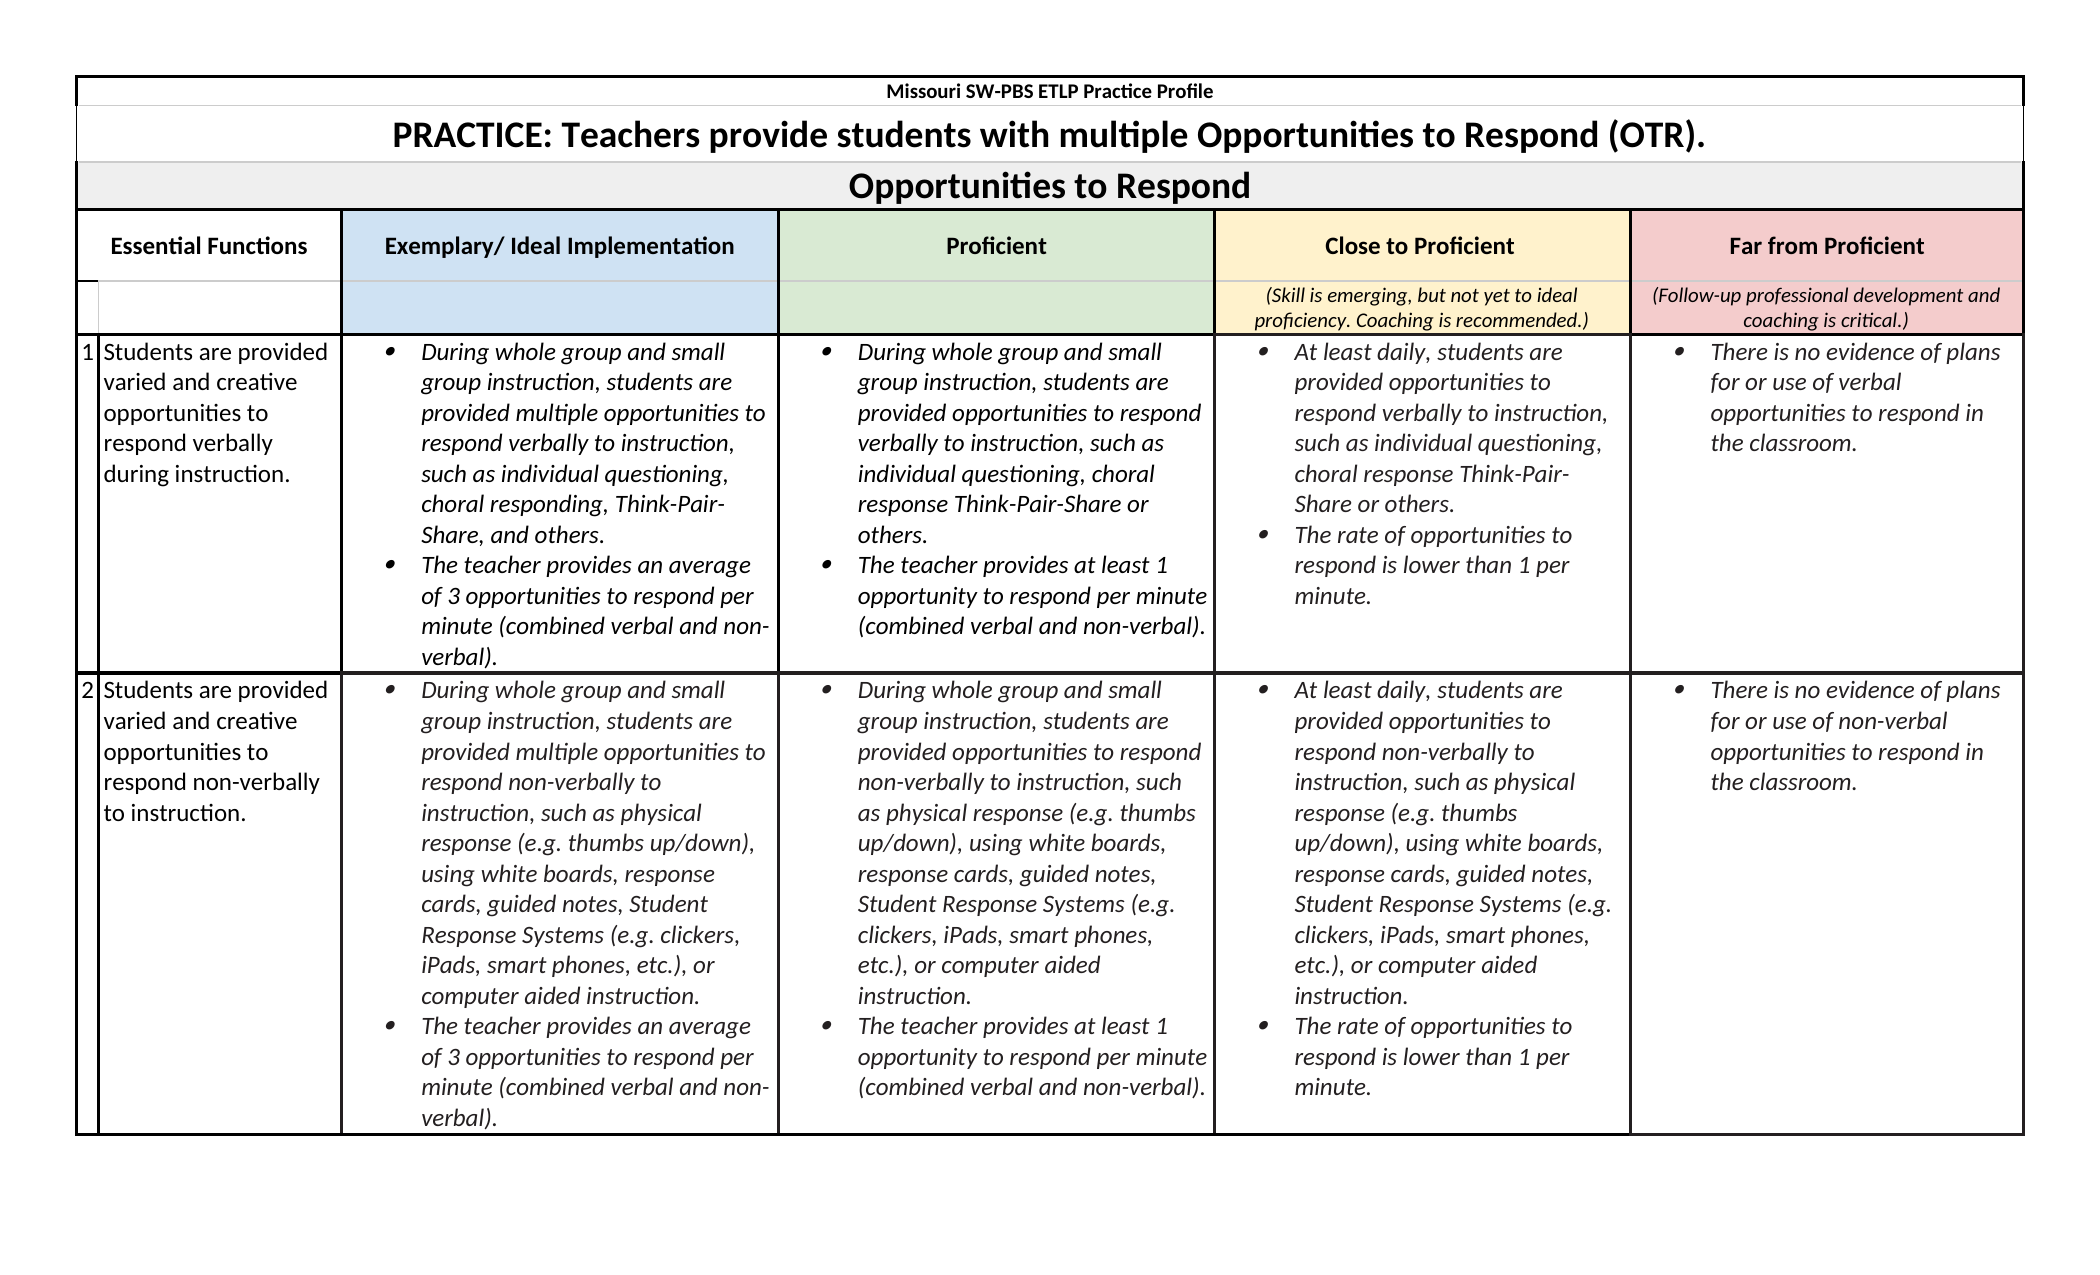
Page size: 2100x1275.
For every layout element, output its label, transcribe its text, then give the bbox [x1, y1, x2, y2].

table_cell Exemplary/ Ideal Implementation [343, 211, 777, 280]
table_cell At least daily, students are provided opportunities to respond verbally to instruction, such as individual questioning, choral response Think-Pair-Share or others. The rate of opportunities to respond is lower than 1 per minute. [1216, 336, 1629, 671]
table_cell During whole group and small group instruction, students are provided opportunities to respond non-verbally to instruction, such as physical response (e.g. thumbs up/down), using white boards, response cards, guided notes, Student Response Systems (e.g. clickers, iPads, smart phones, etc.), or computer aided instruction. The teacher provides at least 1 opportunity to respond per minute (combined verbal and non-verbal). [780, 675, 1213, 1132]
table_cell Proficient [780, 211, 1213, 280]
table_cell During whole group and small group instruction, students are provided multiple opportunities to respond non-verbally to instruction, such as physical response (e.g. thumbs up/down), using white boards, response cards, guided notes, Student Response Systems (e.g. clickers, iPads, smart phones, etc.), or computer aided instruction. The teacher provides an average of 3 opportunities to respond per minute (combined verbal and non-verbal). [343, 675, 777, 1132]
table_cell [343, 282, 777, 333]
table_cell There is no evidence of plans for or use of non-verbal opportunities to respond in the classroom. [1632, 675, 2022, 1132]
table_cell Students are provided varied and creative opportunities to respond verbally during instruction. [100, 336, 340, 671]
table_cell At least daily, students are provided opportunities to respond non-verbally to instruction, such as physical response (e.g. thumbs up/down), using white boards, response cards, guided notes, Student Response Systems (e.g. clickers, iPads, smart phones, etc.), or computer aided instruction. The rate of opportunities to respond is lower than 1 per minute. [1216, 675, 1629, 1132]
table_cell [99, 282, 340, 333]
table_cell Close to Proficient [1216, 211, 1629, 280]
table_cell During whole group and small group instruction, students are provided opportunities to respond verbally to instruction, such as individual questioning, choral response Think-Pair-Share or others. The teacher provides at least 1 opportunity to respond per minute (combined verbal and non-verbal). [780, 336, 1213, 671]
table_cell [78, 282, 98, 333]
table_cell [780, 282, 1213, 333]
table_cell Opportunities to Respond [78, 161, 2022, 208]
table_cell PRACTICE: Teachers provide students with multiple Opportunities to Respond (OTR). [77, 105, 2023, 161]
table_cell (Skill is emerging, but not yet to ideal proficiency. Coaching is recommended.) [1216, 282, 1629, 333]
table_cell Far from Proficient [1632, 211, 2022, 280]
table_cell 2 [78, 675, 97, 1132]
table_cell Students are provided varied and creative opportunities to respond non-verbally to instruction. [100, 675, 340, 1132]
table_cell 1 [78, 336, 97, 671]
table_cell During whole group and small group instruction, students are provided multiple opportunities to respond verbally to instruction, such as individual questioning, choral responding, Think-Pair-Share, and others. The teacher provides an average of 3 opportunities to respond per minute (combined verbal and non-verbal). [343, 336, 777, 671]
table_cell There is no evidence of plans for or use of verbal opportunities to respond in the classroom. [1632, 336, 2022, 671]
table_cell Essential Functions [78, 211, 340, 280]
table_header Missouri SW-PBS ETLP Practice Profile [78, 78, 2022, 105]
table_cell (Follow-up professional development and coaching is critical.) [1632, 282, 2022, 333]
